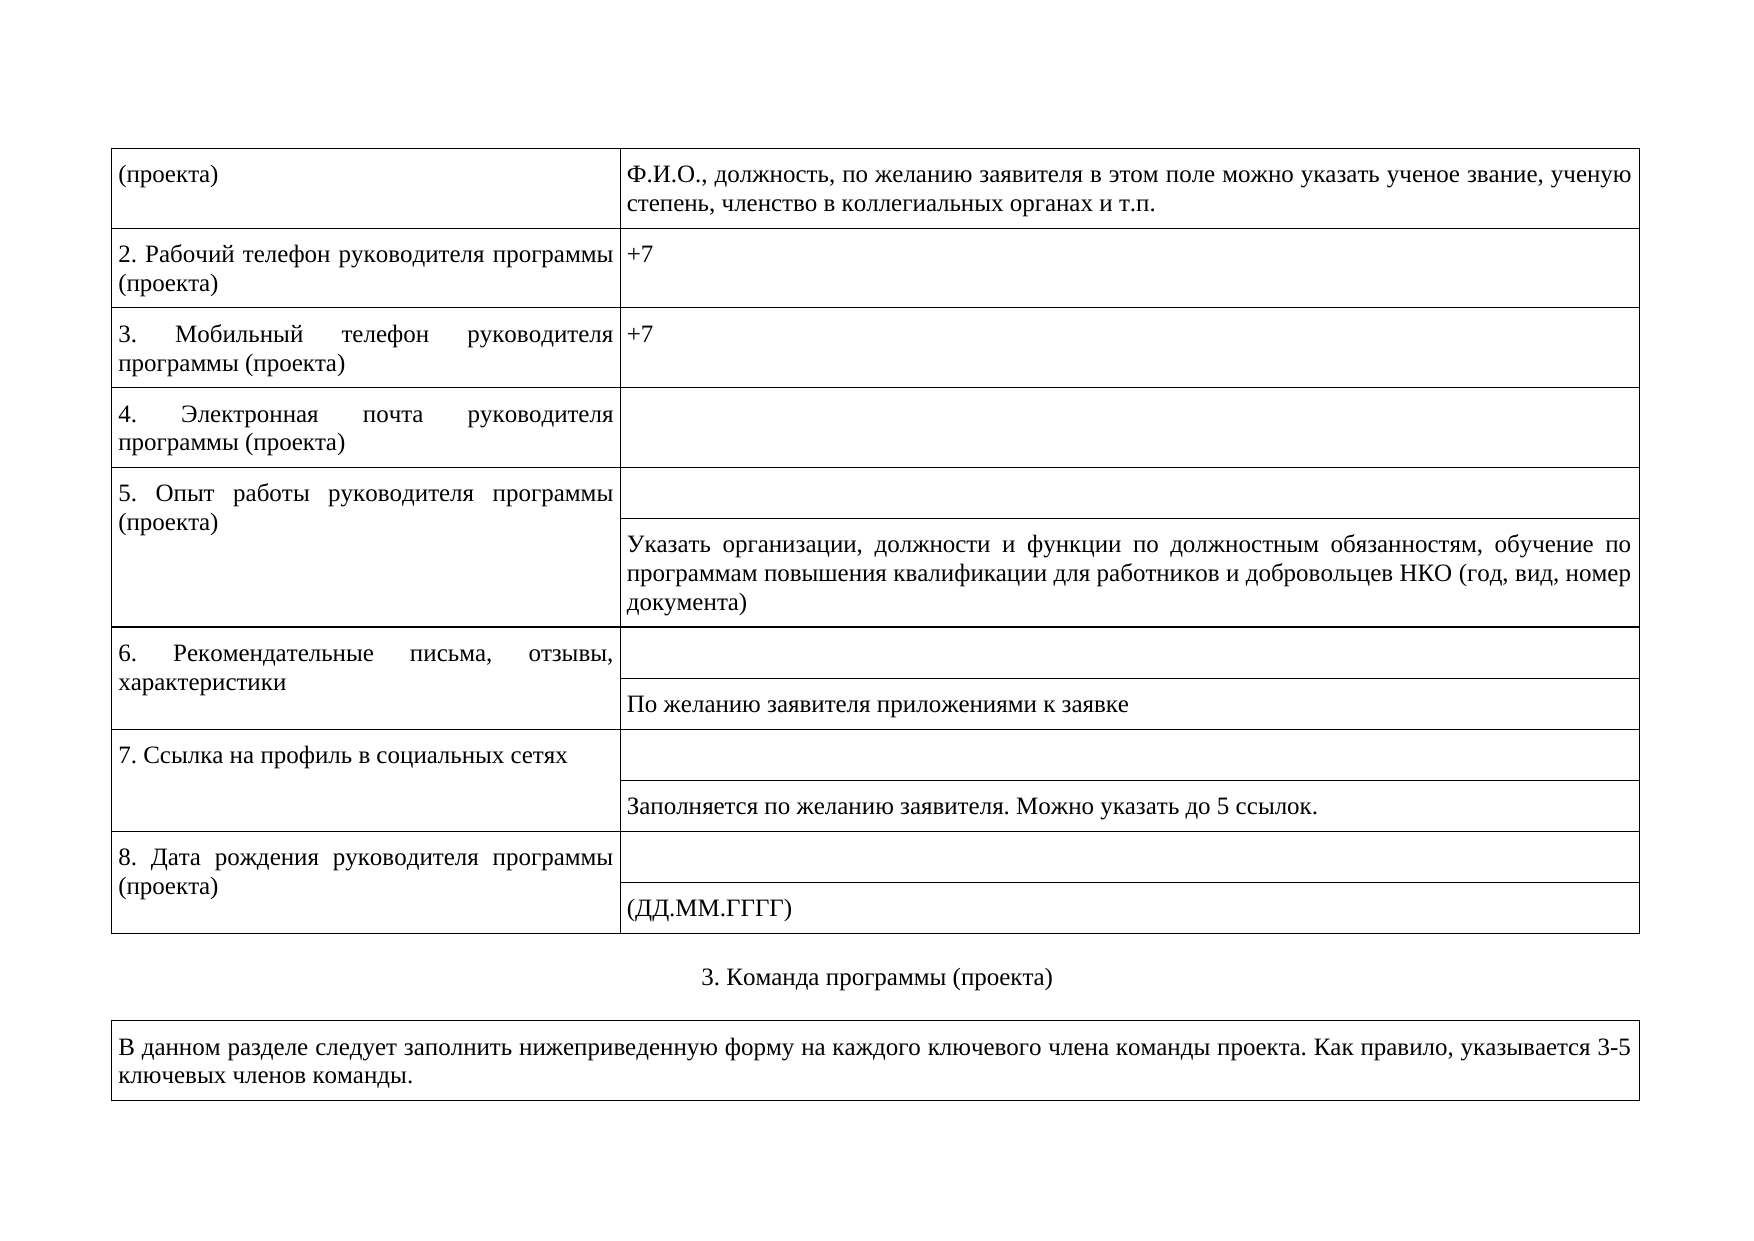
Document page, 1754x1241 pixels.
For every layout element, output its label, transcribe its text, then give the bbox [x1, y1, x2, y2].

table_cell 4. Электронная почта руководителя программы (проекта) [112, 388, 620, 467]
table_cell 5. Опыт работы руководителя программы (проекта) [112, 468, 620, 626]
table_cell [621, 468, 1639, 518]
table_cell 3. Мобильный телефон руководителя программы (проекта) [112, 308, 620, 387]
table_cell 7. Ссылка на профиль в социальных сетях [112, 730, 620, 831]
table_cell [621, 730, 1639, 779]
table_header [112, 149, 620, 227]
table_cell По желанию заявителя приложениями к заявке [621, 679, 1639, 728]
table_cell 8. Дата рождения руководителя программы (проекта) [112, 832, 620, 933]
table_cell Указать организации, должности и функции по должностным обязанностям, обучение по программам повышения квалификации для работников и добровольцев НКО (год, вид, номер документа) [621, 519, 1639, 626]
table_header В данном разделе следует заполнить нижеприведенную форму на каждого ключевого члена команды проекта. Как правило, указывается 3-5 ключевых членов команды. [112, 1021, 1639, 1100]
table_cell +7 [621, 308, 1639, 387]
table_cell Заполняется по желанию заявителя. Можно указать до 5 ссылок. [621, 781, 1639, 831]
table_cell Ф.И.О., должность, по желанию заявителя в этом поле можно указать ученое звание, ученую степень, членство в коллегиальных органах и т.п. [621, 149, 1639, 227]
table_cell [621, 832, 1639, 882]
table_cell [621, 628, 1639, 677]
table_cell [621, 388, 1639, 467]
table_cell 6. Рекомендательные письма, отзывы, характеристики [112, 628, 620, 728]
table_cell +7 [621, 229, 1639, 307]
text 3. Команда программы (проекта) [118, 962, 1636, 991]
table_cell (ДД.ММ.ГГГГ) [621, 883, 1639, 933]
table_cell 2. Рабочий телефон руководителя программы (проекта) [112, 229, 620, 307]
